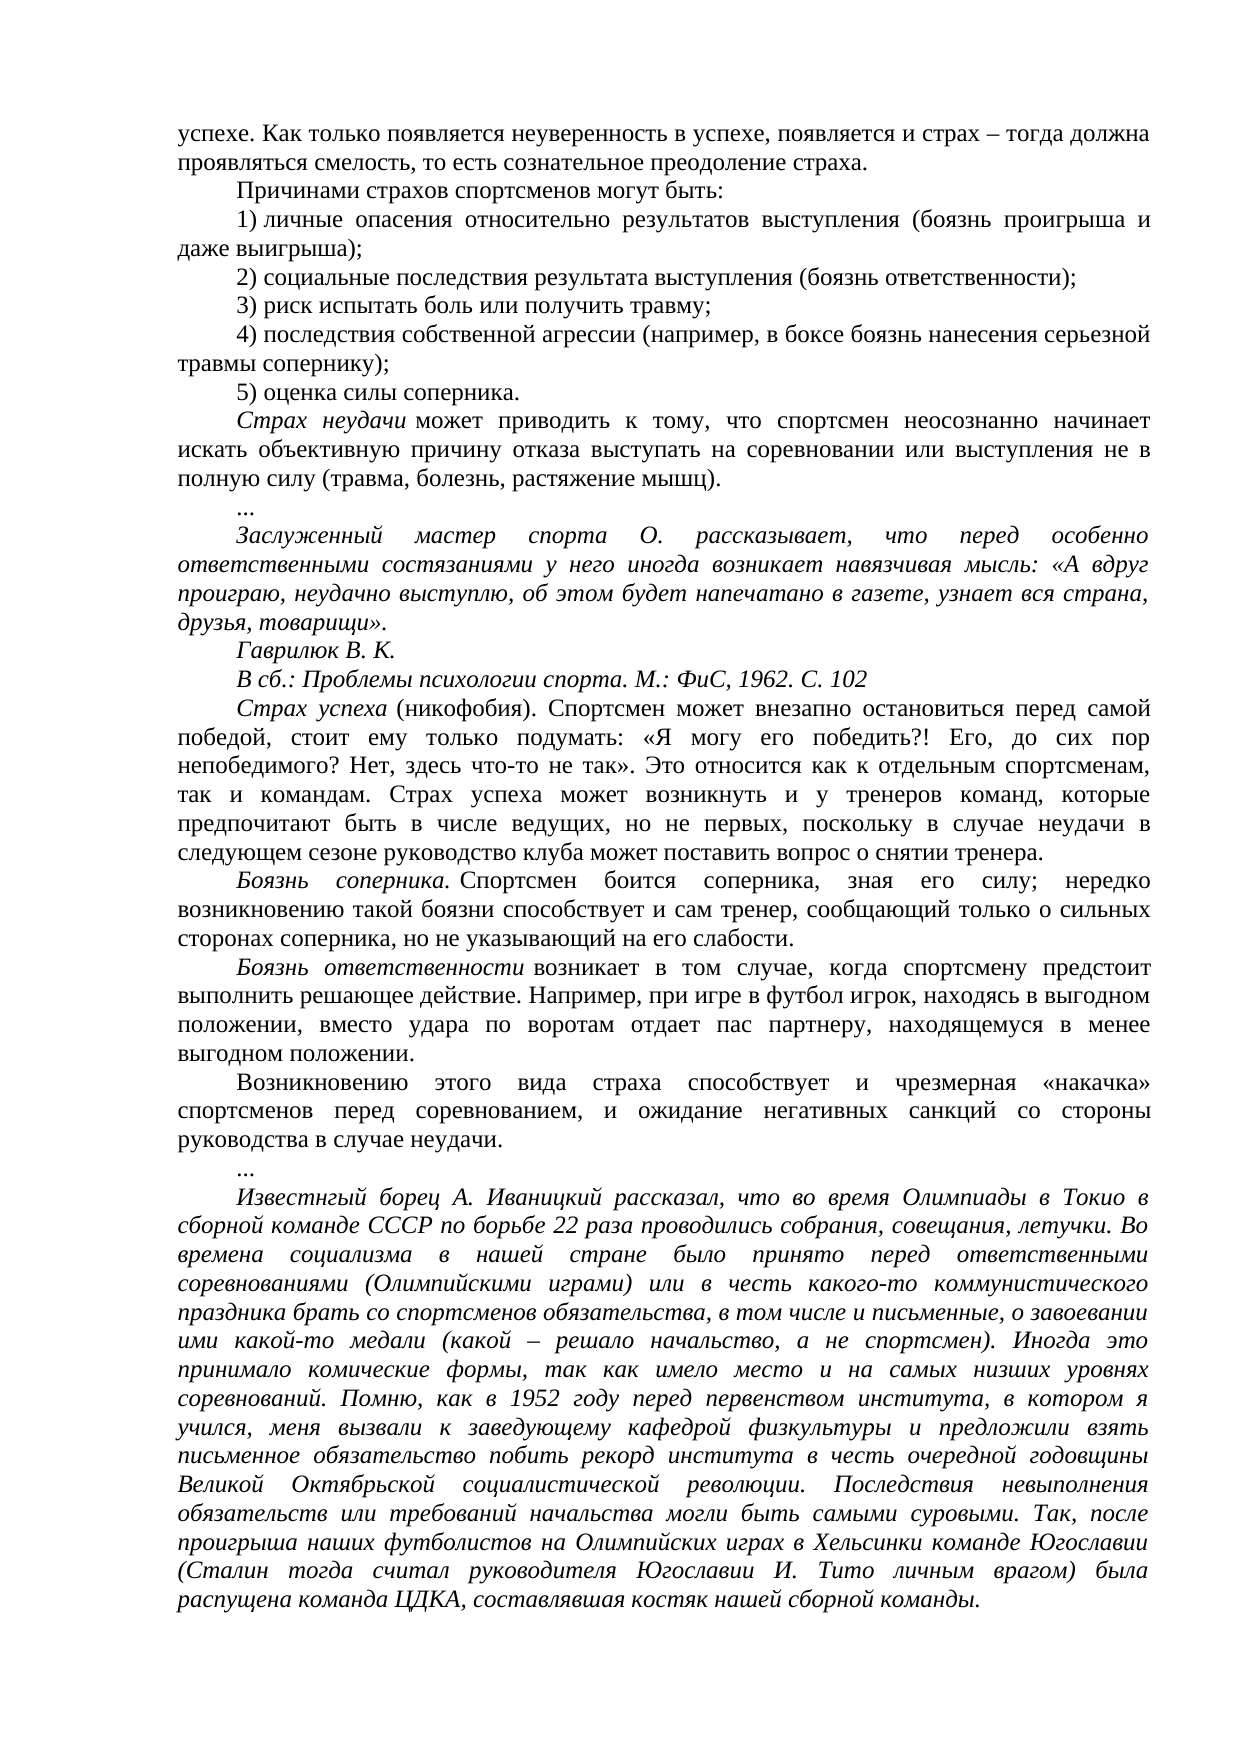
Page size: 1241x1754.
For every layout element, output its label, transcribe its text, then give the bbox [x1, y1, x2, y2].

text 4) последствия собственной агрессии (например, в боксе боязнь нанесения серьезной травмы сопернику); [177, 319, 1152, 377]
text Боязнь ответственности возникает в том случае, когда спортсмену предстоит выполнить решающее действие. Например, при игре в футбол игрок, находясь в выгодном положении, вместо удара по воротам отдает пас партнеру, находящемуся в менее выгодном положении. [177, 952, 1152, 1067]
text Страх неудачи может приводить к тому, что спортсмен неосознанно начинает искать объективную причину отказа выступать на соревновании или выступления не в полную силу (травма, болезнь, растяжение мышц). [177, 406, 1152, 492]
text 5) оценка силы соперника. [177, 377, 1152, 406]
text ... [177, 492, 1152, 521]
text Боязнь соперника. Спортсмен боится соперника, зная его силу; нередко возникновению такой боязни способствует и сам тренер, сообщающий только о сильных сторонах соперника, но не указывающий на его слабости. [177, 866, 1152, 952]
text 3) риск испытать боль или получить травму; [177, 291, 1152, 319]
text Гаврилюк В. К. [177, 636, 1152, 664]
text Причинами страхов спортсменов могут быть: [177, 176, 1152, 204]
text ... [177, 1153, 1152, 1182]
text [177, 118, 1152, 176]
text 1) личные опасения относительно результатов выступления (боязнь проигрыша и даже выигрыша); [177, 204, 1152, 262]
text Известнгый борец А. Иваницкий рассказал, что во время Олимпиады в Токио в сборной команде СССР по борьбе 22 раза проводились собрания, совещания, летучки. Во времена социализма в нашей стране было принято перед ответственными соревнованиями (Олимпийскими играми) или в честь какого-то коммунистического праздника брать со спортсменов обязательства, в том числе и письменные, о завоевании ими какой-то медали (какой – решало начальство, а не спортсмен). Иногда это принимало комические формы, так как имело место и на самых низших уровнях соревнований. Помню, как в 1952 году перед первенством института, в котором я учился, меня вызвали к заведующему кафедрой физкультуры и предложили взять письменное обязательство побить рекорд института в честь очередной годовщины Великой Октябрьской социалистической революции. Последствия невыполнения обязательств или требований начальства могли быть самыми суровыми. Так, после проигрыша наших футболистов на Олимпийских играх в Хельсинки команде Югославии (Сталин тогда считал руководителя Югославии И. Тито личным врагом) была распущена команда ЦДКА, составлявшая костяк нашей сборной команды. [177, 1182, 1152, 1613]
text Заслуженный мастер спорта О. рассказывает, что перед особенно ответственными состязаниями у него иногда возникает навязчивая мысль: «А вдруг проиграю, неудачно выступлю, об этом будет напечатано в газете, узнает вся страна, друзья, товарищи». [177, 521, 1152, 636]
text 2) социальные последствия результата выступления (боязнь ответственности); [177, 262, 1152, 291]
text В сб.: Проблемы психологии спорта. М.: ФиС, 1962. С. 102 [177, 664, 1152, 693]
text Страх успеха (никофобия). Спортсмен может внезапно остановиться перед самой победой, стоит ему только подумать: «Я могу его победить?! Его, до сих пор непобедимого? Нет, здесь что-то не так». Это относится как к отдельным спортсменам, так и командам. Страх успеха может возникнуть и у тренеров команд, которые предпочитают быть в числе ведущих, но не первых, поскольку в случае неудачи в следующем сезоне руководство клуба может поставить вопрос о снятии тренера. [177, 693, 1152, 866]
text Возникновению этого вида страха способствует и чрезмерная «накачка» спортсменов перед соревнованием, и ожидание негативных санкций со стороны руководства в случае неудачи. [177, 1067, 1152, 1153]
